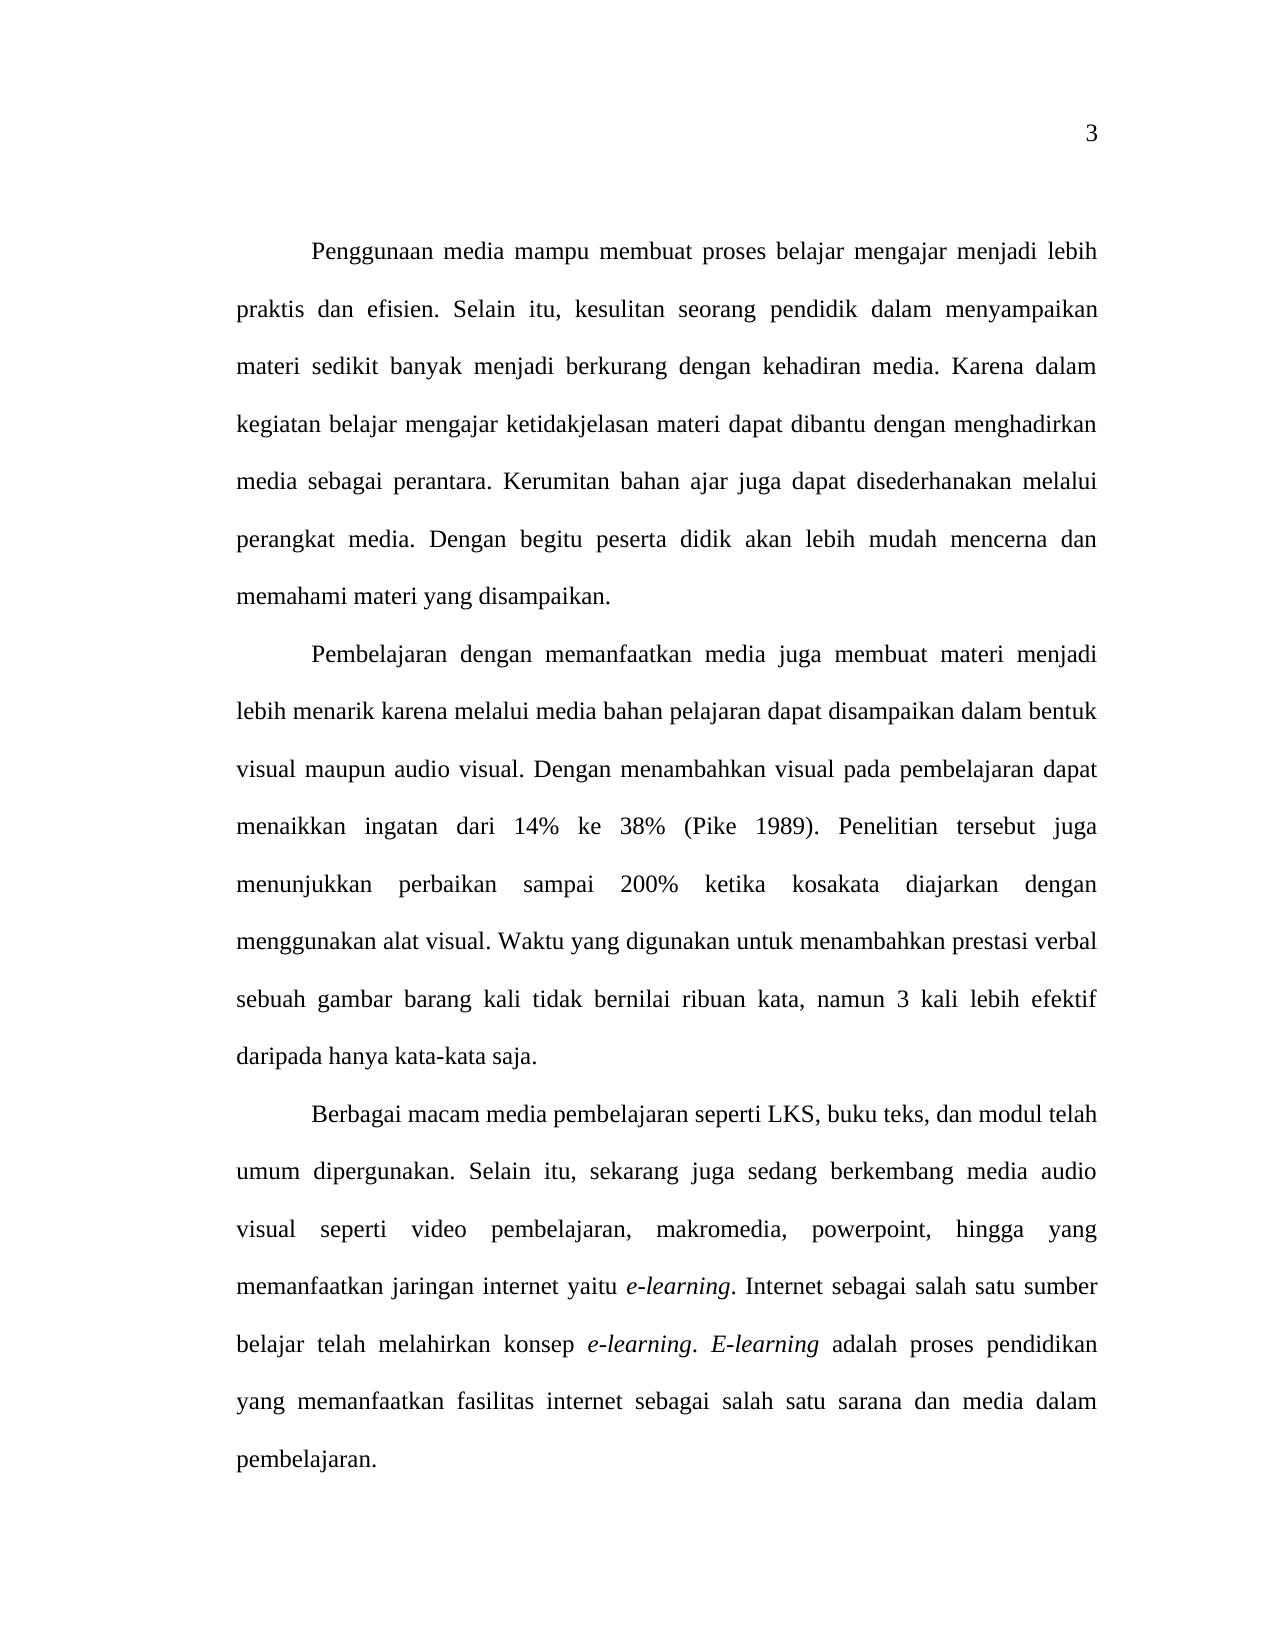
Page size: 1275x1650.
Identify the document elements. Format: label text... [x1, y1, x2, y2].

text Pembelajaran dengan memanfaatkan media juga membuat materi menjadi lebih menarik karena melalui media bahan pelajaran dapat disampaikan dalam bentuk visual maupun audio visual. Dengan menambahkan visual pada pembelajaran dapat menaikkan ingatan dari 14% ke 38% (Pike 1989). Penelitian tersebut juga menunjukkan perbaikan sampai 200% ketika kosakata diajarkan dengan menggunakan alat visual. Waktu yang digunakan untuk menambahkan prestasi verbal sebuah gambar barang kali tidak bernilai ribuan kata, namun 3 kali lebih efektif daripada hanya kata-kata saja. [236, 639, 1098, 1070]
text Penggunaan media mampu membuat proses belajar mengajar menjadi lebih praktis dan efisien. Selain itu, kesulitan seorang pendidik dalam menyampaikan materi sedikit banyak menjadi berkurang dengan kehadiran media. Karena dalam kegiatan belajar mengajar ketidakjelasan materi dapat dibantu dengan menghadirkan media sebagai perantara. Kerumitan bahan ajar juga dapat disederhanakan melalui perangkat media. Dengan begitu peserta didik akan lebih mudah mencerna dan memahami materi yang disampaikan. [236, 236, 1098, 610]
text Berbagai macam media pembelajaran seperti LKS, buku teks, dan modul telah umum dipergunakan. Selain itu, sekarang juga sedang berkembang media audio visual seperti video pembelajaran, makromedia, powerpoint, hingga yang memanfaatkan jaringan internet yaitu e-learning. Internet sebagai salah satu sumber belajar telah melahirkan konsep e-learning. E-learning adalah proses pendidikan yang memanfaatkan fasilitas internet sebagai salah satu sarana dan media dalam pembelajaran. [236, 1099, 1098, 1472]
